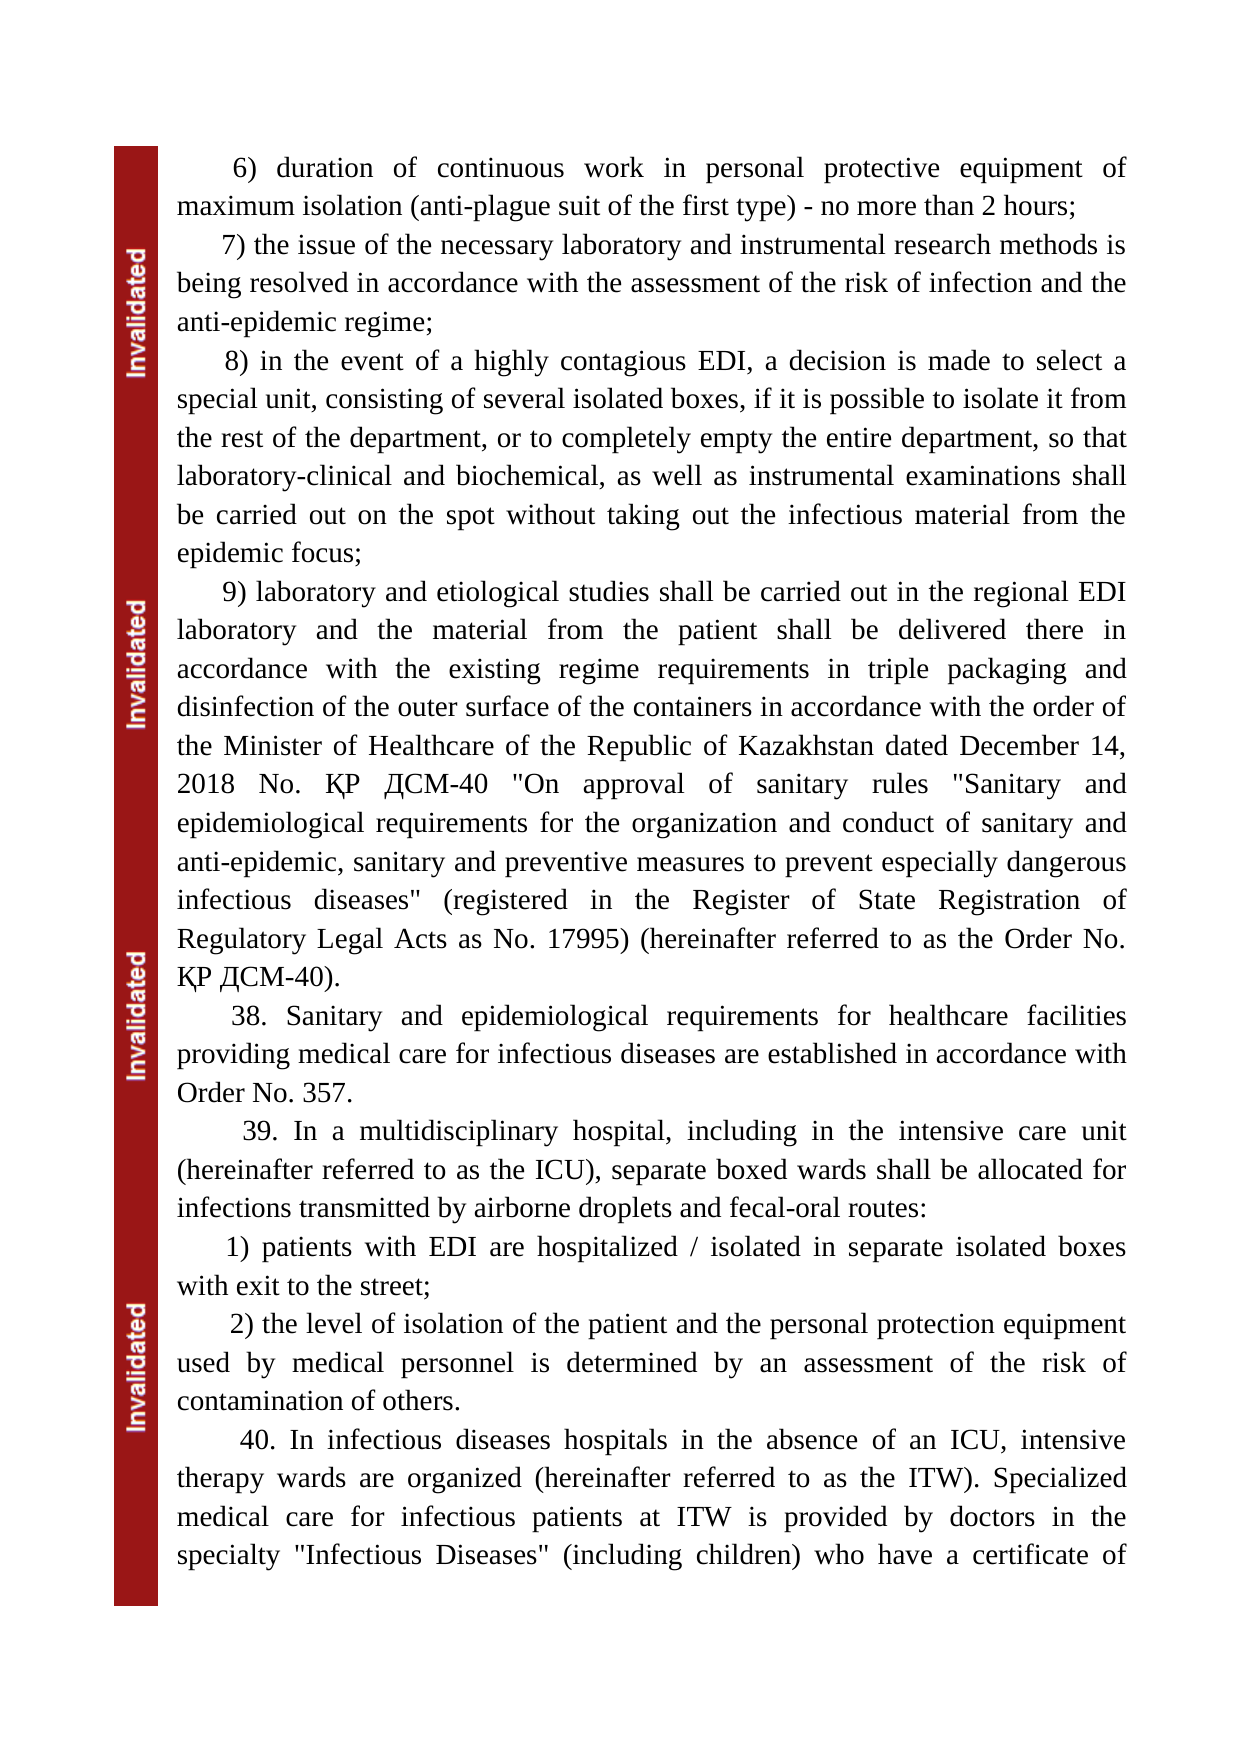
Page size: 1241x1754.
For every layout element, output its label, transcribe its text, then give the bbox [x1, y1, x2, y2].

picture [114, 1224, 158, 1229]
text 1) patients with EDI are hospitalized / isolated in separate isolated boxes with exit to the street; [112, 1229, 1128, 1301]
picture [114, 338, 158, 343]
picture [114, 993, 158, 998]
picture [114, 1571, 158, 1606]
text 9) laboratory and etiological studies shall be carried out in the regional EDI laboratory and the material from the patient shall be delivered there in accordance with the existing regime requirements in triple packaging and disinfection of the outer surface of the containers in accordance with the order of the Minister of Healthcare of the Republic of Kazakhstan dated December 14, 2018 No. ҚР ДСМ-40 "On approval of sanitary rules "Sanitary and epidemiological requirements for the organization and conduct of sanitary and anti-epidemic, sanitary and preventive measures to prevent especially dangerous infectious diseases" (registered in the Register of State Registration of Regulatory Legal Acts as No. 17995) (hereinafter referred to as the Order No. ҚР ДСМ-40). [112, 574, 1128, 993]
text 7) the issue of the necessary laboratory and instrumental research methods is being resolved in accordance with the assessment of the risk of infection and the anti-epidemic regime; [112, 227, 1128, 338]
text 6) duration of continuous work in personal protective equipment of maximum isolation (anti-plague suit of the first type) - no more than 2 hours; [112, 150, 1128, 222]
picture [114, 146, 158, 150]
text 2) the level of isolation of the patient and the personal protection equipment used by medical personnel is determined by an assessment of the risk of contamination of others. [112, 1306, 1128, 1417]
text 8) in the event of a highly contagious EDI, a decision is made to select a special unit, consisting of several isolated boxes, if it is possible to isolate it from the rest of the department, or to completely empty the entire department, so that laboratory-clinical and biochemical, as well as instrumental examinations shall be carried out on the spot without taking out the infectious material from the epidemic focus; [112, 343, 1128, 569]
picture [114, 1417, 158, 1422]
picture [114, 569, 158, 574]
picture [114, 1108, 158, 1113]
picture [114, 222, 158, 227]
text 39. In a multidisciplinary hospital, including in the intensive care unit (hereinafter referred to as the ICU), separate boxed wards shall be allocated for infections transmitted by airborne droplets and fecal-oral routes: [112, 1113, 1128, 1224]
text 38. Sanitary and epidemiological requirements for healthcare facilities providing medical care for infectious diseases are established in accordance with Order No. 357. [112, 998, 1128, 1108]
picture [114, 1301, 158, 1306]
